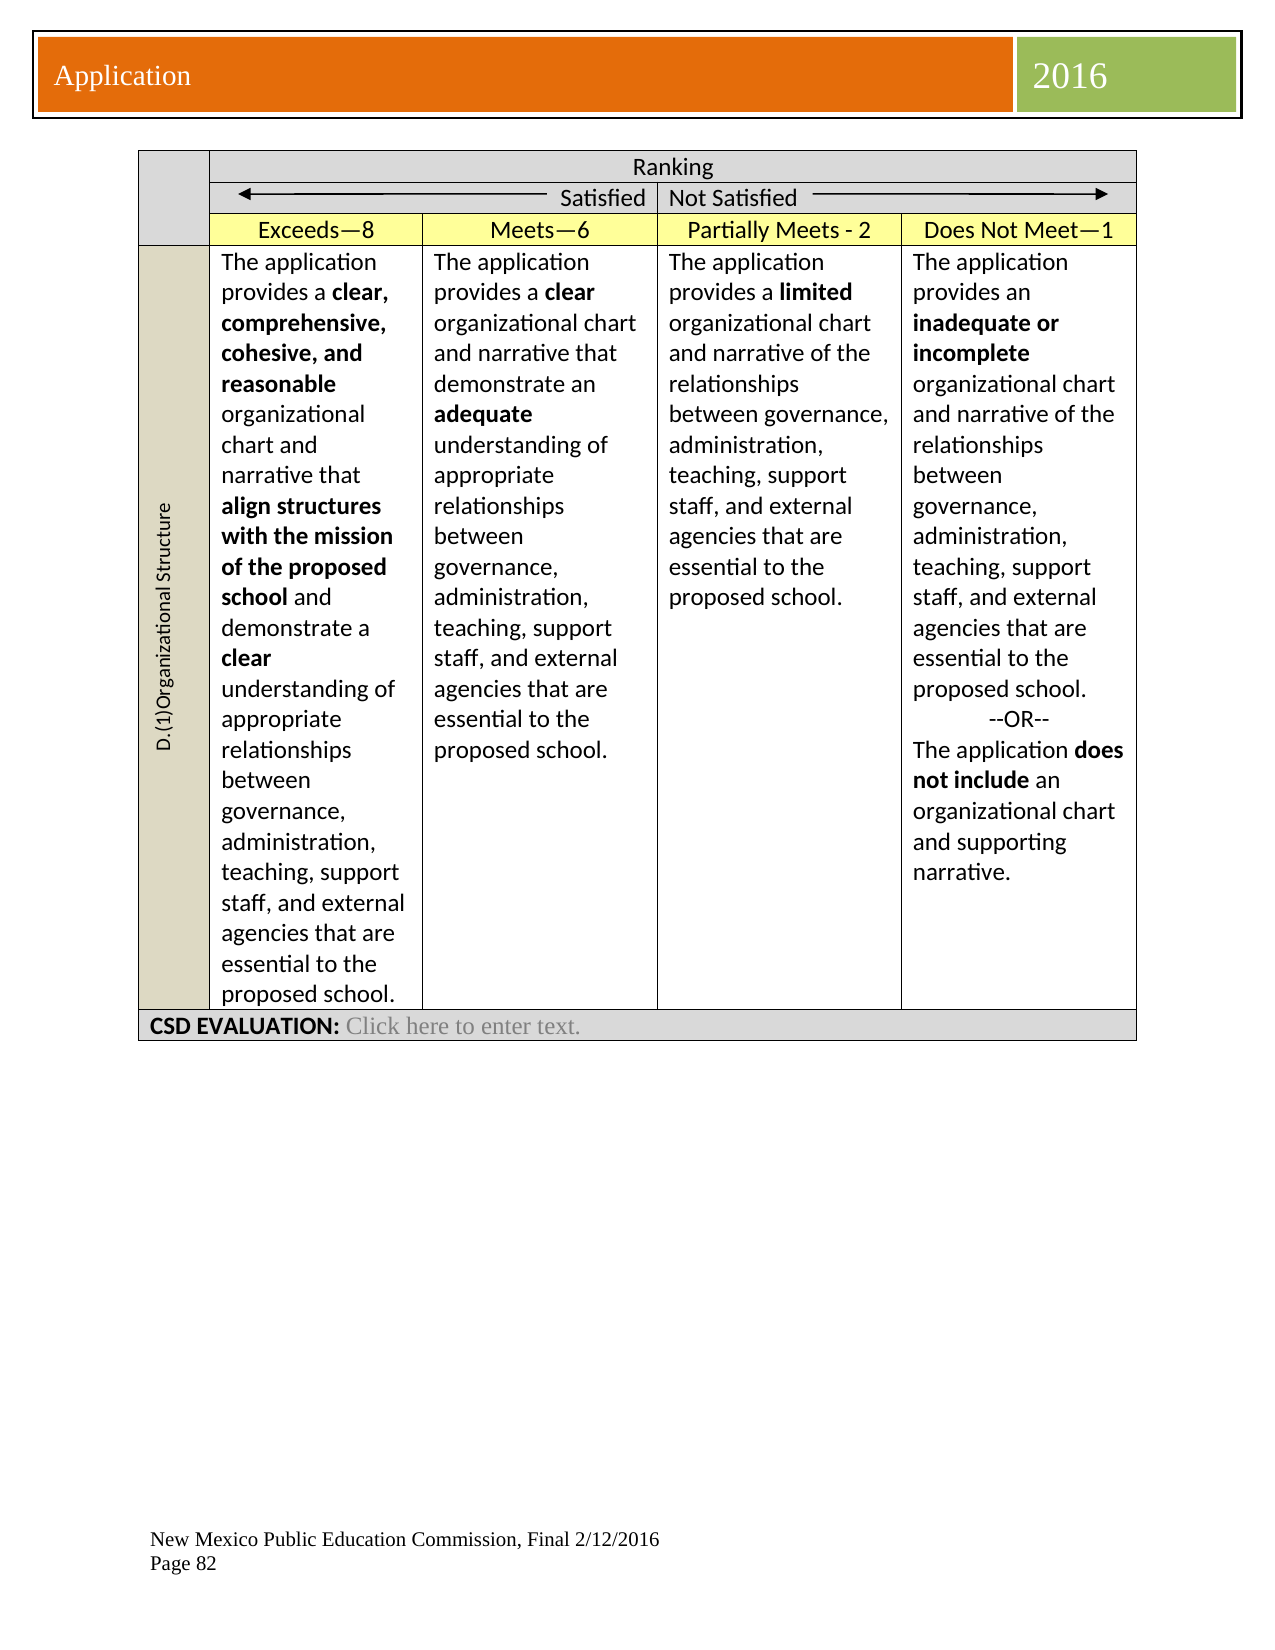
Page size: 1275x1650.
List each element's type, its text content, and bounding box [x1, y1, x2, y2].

table_cell Not Satisfied [658, 183, 1136, 213]
table_cell The application provides a limited organizational chart and narrative of the relationships between governance, administration, teaching, support staff, and external agencies that are essential to the proposed school. [658, 246, 901, 1009]
table_cell Exceeds—8 [210, 214, 422, 245]
table_cell The application provides a clear organizational chart and narrative that demonstrate an adequate understanding of appropriate relationships between governance, administration, teaching, support staff, and external agencies that are essential to the proposed school. [423, 246, 657, 1009]
table_cell The application provides a clear, comprehensive, cohesive, and reasonable organizational chart and narrative that align structures with the mission of the proposed school and demonstrate a clear understanding of appropriate relationships between governance, administration, teaching, support staff, and external agencies that are essential to the proposed school. [210, 246, 422, 1009]
table_cell Meets—6 [423, 214, 657, 245]
table_header Ranking [210, 151, 1136, 182]
table_header [139, 151, 209, 245]
table_cell CSD EVALUATION: [139, 1010, 1136, 1040]
table_cell The application provides an inadequate or incomplete organizational chart and narrative of the relationships between governance, administration, teaching, support staff, and external agencies that are essential to the proposed school. --OR-- The application does not include an organizational chart and supporting narrative. [902, 246, 1136, 1009]
table_cell D.(1)Organizational Structure [139, 246, 209, 1009]
table_cell Satisfied [210, 183, 657, 213]
table_cell Does Not Meet—1 [902, 214, 1136, 245]
table_cell Partially Meets - 2 [658, 214, 901, 245]
